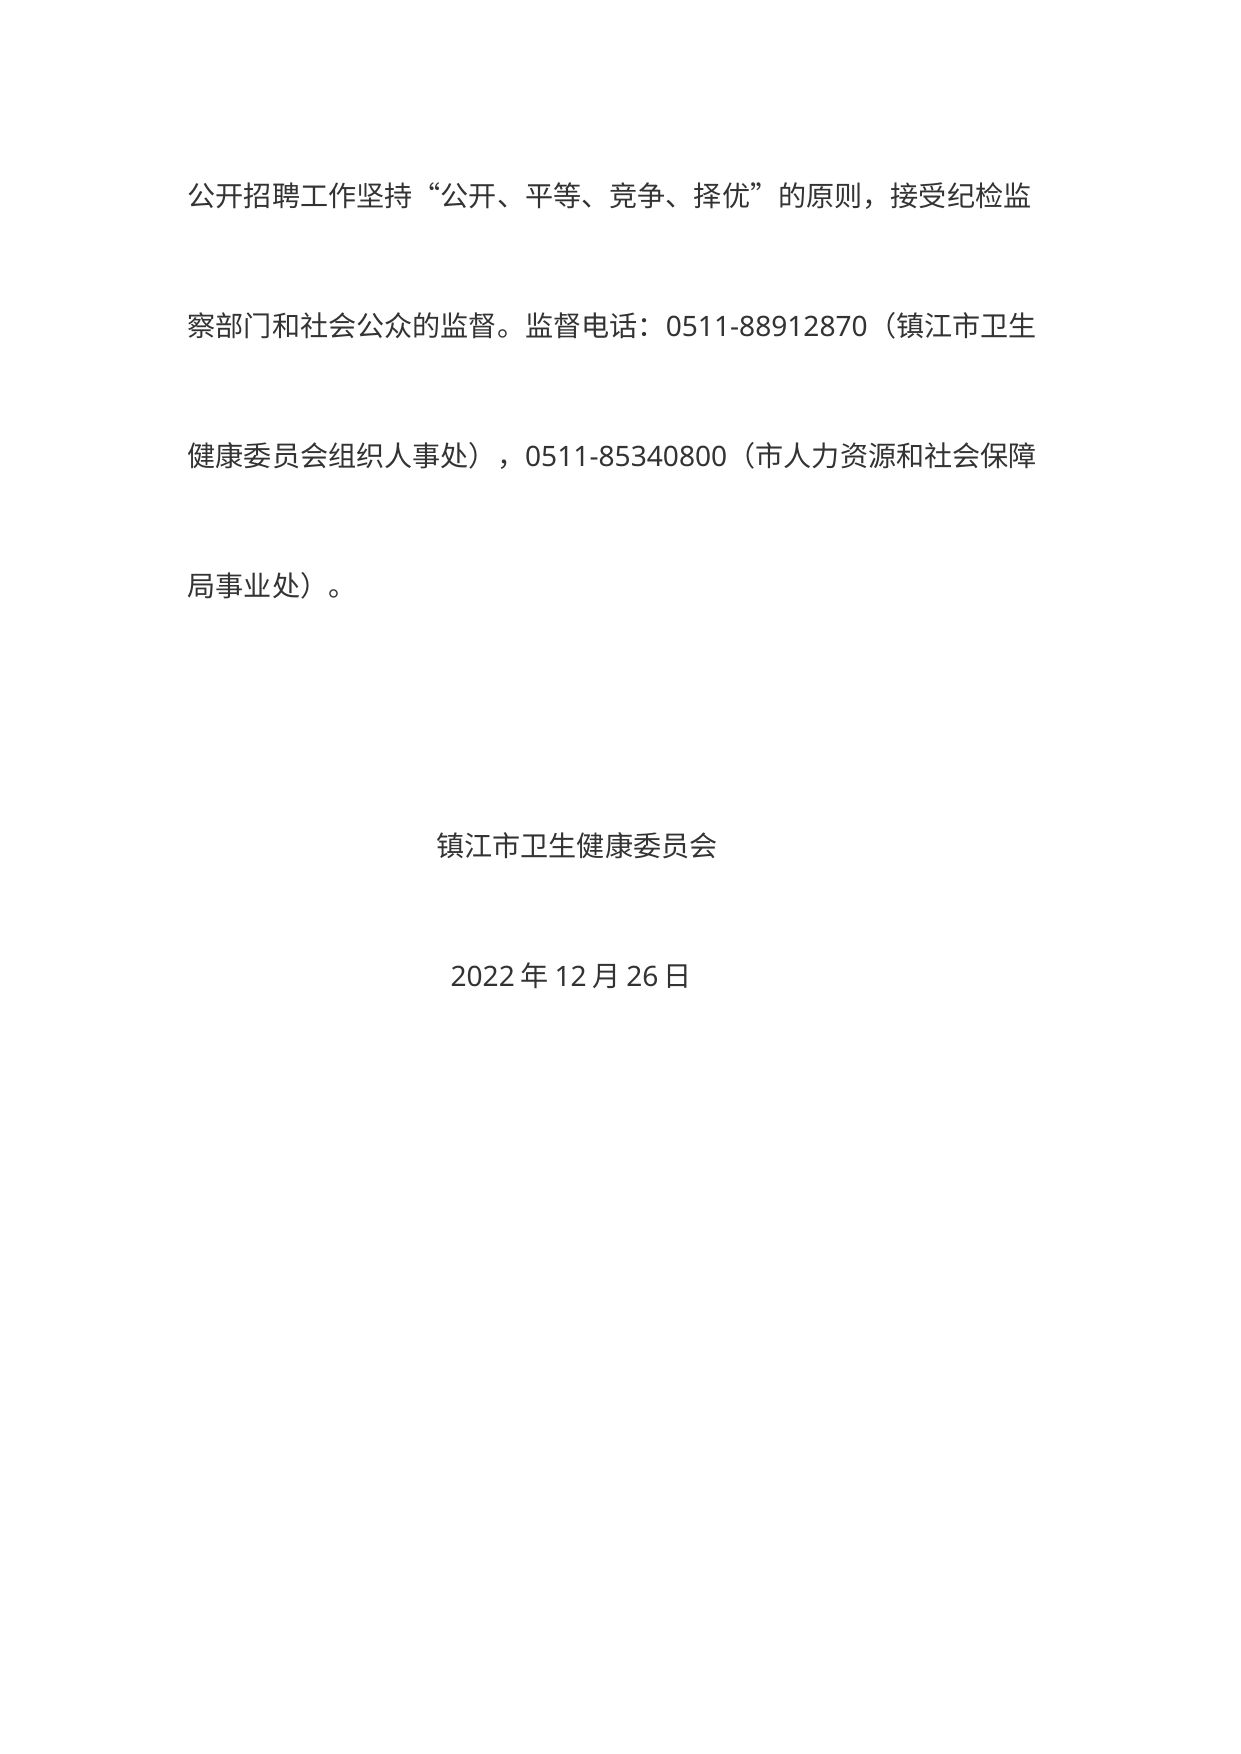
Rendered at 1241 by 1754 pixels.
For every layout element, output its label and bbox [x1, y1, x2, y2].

text [187, 162, 1053, 1137]
